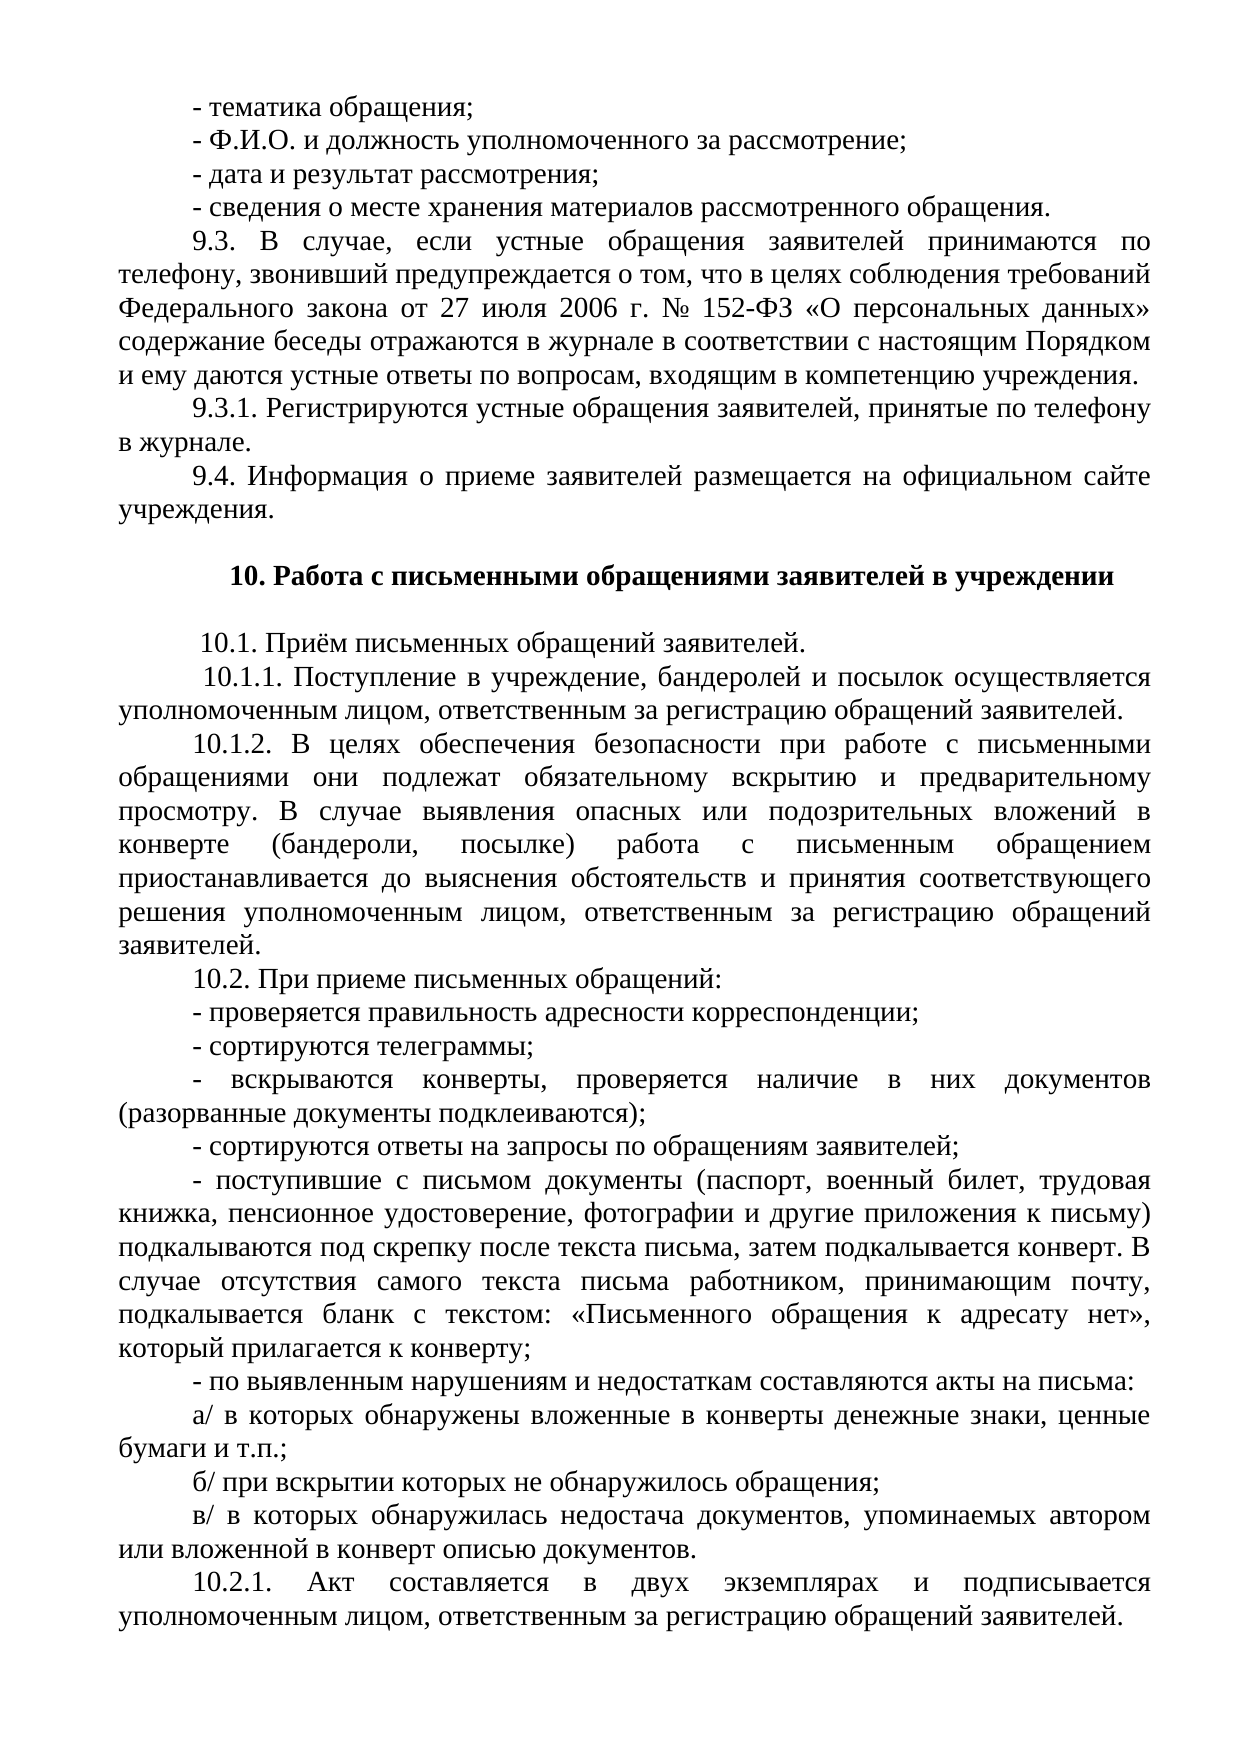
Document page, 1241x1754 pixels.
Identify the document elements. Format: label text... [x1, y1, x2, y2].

text б/ при вскрытии которых не обнаружилось обращения; [118, 1464, 1152, 1497]
text - сортируются телеграммы; [118, 1028, 1152, 1061]
text - проверяется правильность адресности корреспонденции; [118, 994, 1152, 1028]
text 9.3.1. Регистрируются устные обращения заявителей, принятые по телефону в журнале. [118, 391, 1152, 458]
text - сортируются ответы на запросы по обращениям заявителей; [118, 1128, 1152, 1162]
text - тематика обращения; [118, 89, 1152, 122]
text 10.1.2. В целях обеспечения безопасности при работе с письменными обращениями они подлежат обязательному вскрытию и предварительному просмотру. В случае выявления опасных или подозрительных вложений в конверте (бандероли, посылке) работа с письменным обращением приостанавливается до выяснения обстоятельств и принятия соответствующего решения уполномоченным лицом, ответственным за регистрацию обращений заявителей. [118, 726, 1152, 961]
text в/ в которых обнаружилась недостача документов, упоминаемых автором или вложенной в конверт описью документов. [118, 1497, 1152, 1564]
text 10.2. При приеме письменных обращений: [118, 961, 1152, 994]
text - Ф.И.О. и должность уполномоченного за рассмотрение; [118, 122, 1152, 156]
text - сведения о месте хранения материалов рассмотренного обращения. [118, 189, 1152, 223]
text 10.2.1. Акт составляется в двух экземплярах и подписывается уполномоченным лицом, ответственным за регистрацию обращений заявителей. [118, 1564, 1152, 1632]
text 10. Работа с письменными обращениями заявителей в учреждении [118, 558, 1152, 592]
text - поступившие с письмом документы (паспорт, военный билет, трудовая книжка, пенсионное удостоверение, фотографии и другие приложения к письму) подкалываются под скрепку после текста письма, затем подкалывается конверт. В случае отсутствия самого текста письма работником, принимающим почту, подкалывается бланк с текстом: «Письменного обращения к адресату нет», который прилагается к конверту; [118, 1162, 1152, 1363]
text 10.1.1. Поступление в учреждение, бандеролей и посылок осуществляется уполномоченным лицом, ответственным за регистрацию обращений заявителей. [118, 659, 1152, 726]
text - вскрываются конверты, проверяется наличие в них документов (разорванные документы подклеиваются); [118, 1061, 1152, 1128]
text 9.3. В случае, если устные обращения заявителей принимаются по телефону, звонивший предупреждается о том, что в целях соблюдения требований Федерального закона от 27 июля 2006 г. № 152-ФЗ «О персональных данных» содержание беседы отражаются в журнале в соответствии с настоящим Порядком и ему даются устные ответы по вопросам, входящим в компетенцию учреждения. [118, 223, 1152, 391]
text 10.1. Приём письменных обращений заявителей. [118, 625, 1152, 659]
text 9.4. Информация о приеме заявителей размещается на официальном сайте учреждения. [118, 458, 1152, 525]
text - по выявленным нарушениям и недостаткам составляются акты на письма: [118, 1363, 1152, 1397]
text - дата и результат рассмотрения; [118, 156, 1152, 189]
text а/ в которых обнаружены вложенные в конверты денежные знаки, ценные бумаги и т.п.; [118, 1397, 1152, 1464]
